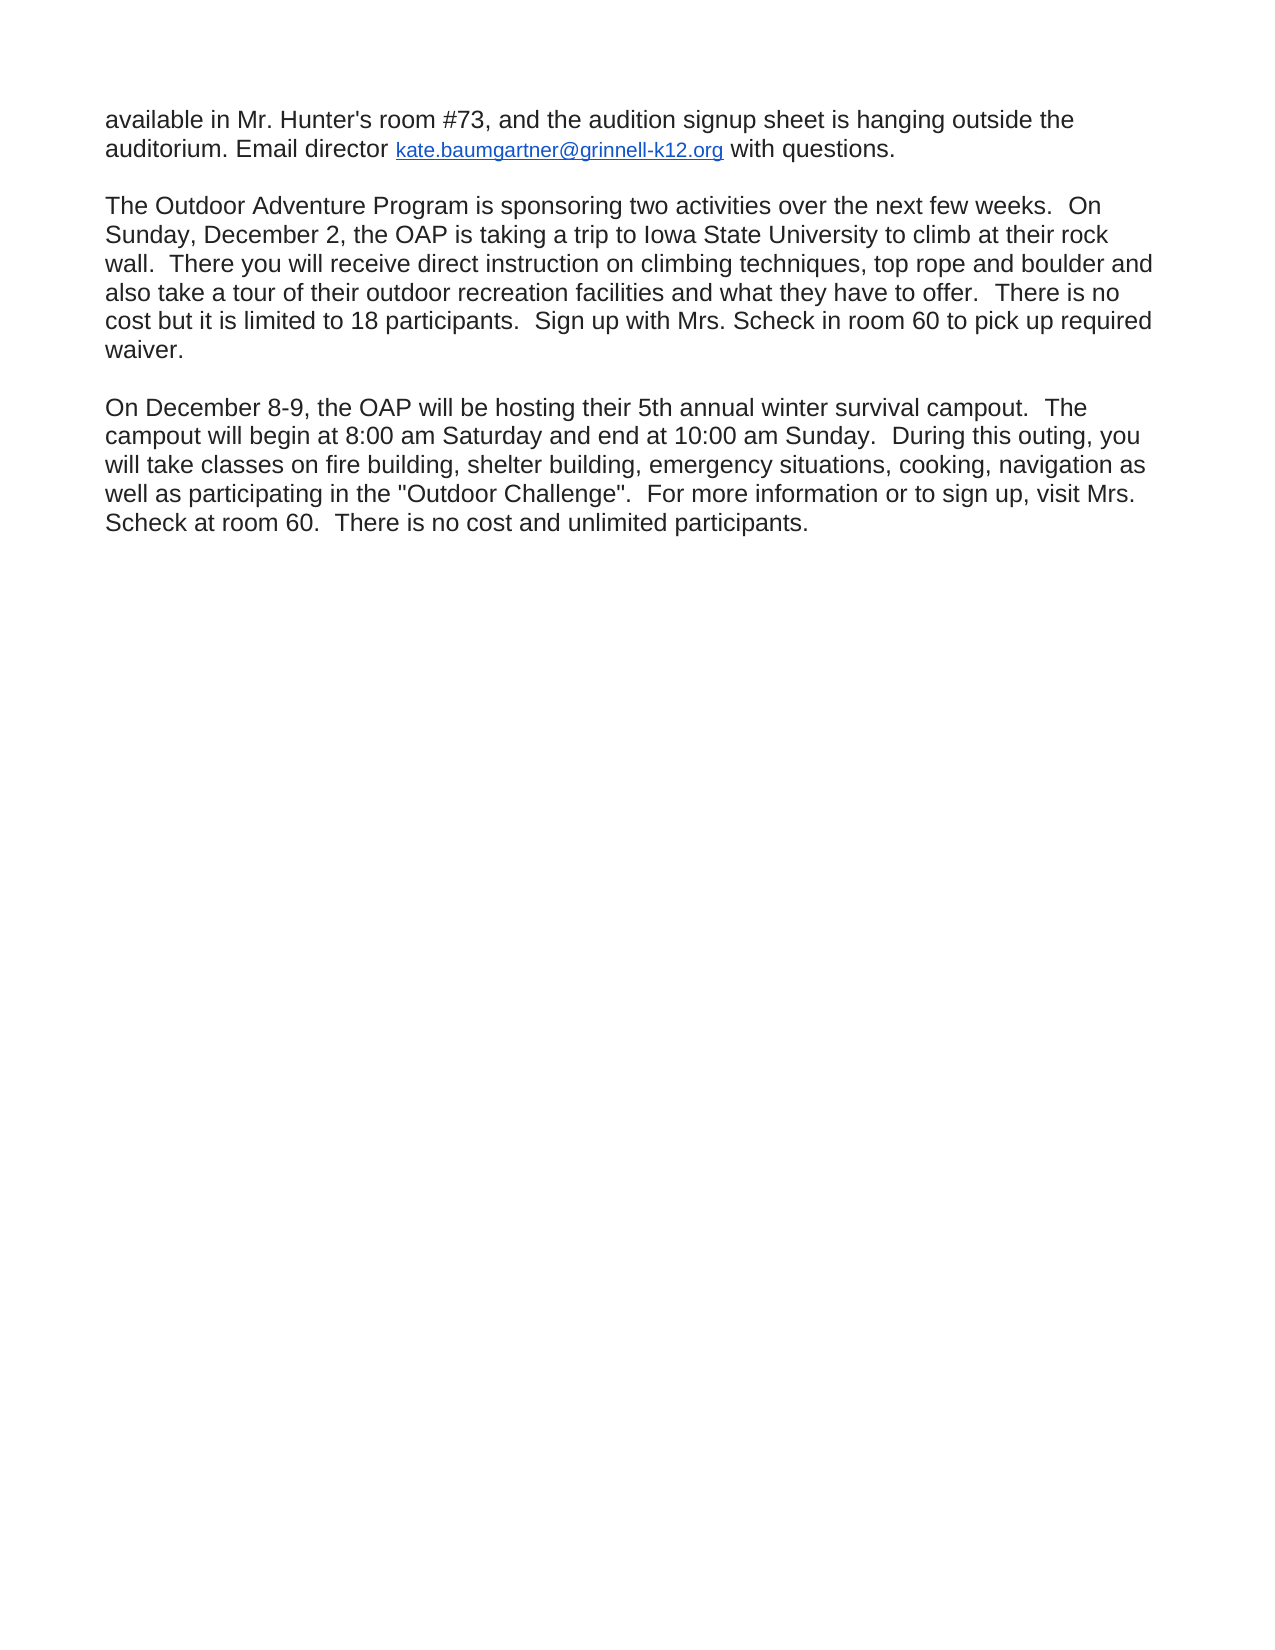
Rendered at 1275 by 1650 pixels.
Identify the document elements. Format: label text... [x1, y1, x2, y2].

text On December 8-9, the OAP will be hosting their 5th annual winter survival campout. The campout will begin at 8:00 am Saturday and end at 10:00 am Sunday. During this outing, you will take classes on fire building, shelter building, emergency situations, cooking, navigation as well as participating in the "Outdoor Challenge". For more information or to sign up, visit Mrs. Scheck at room 60. There is no cost and unlimited participants. [105, 392, 1170, 536]
text The Outdoor Adventure Program is sponsoring two activities over the next few weeks. On Sunday, December 2, the OAP is taking a trip to Iowa State University to climb at their rock wall. There you will receive direct instruction on climbing techniques, top rope and boulder and also take a tour of their outdoor recreation facilities and what they have to offer. There is no cost but it is limited to 18 participants. Sign up with Mrs. Scheck in room 60 to pick up required waiver. [105, 191, 1170, 364]
